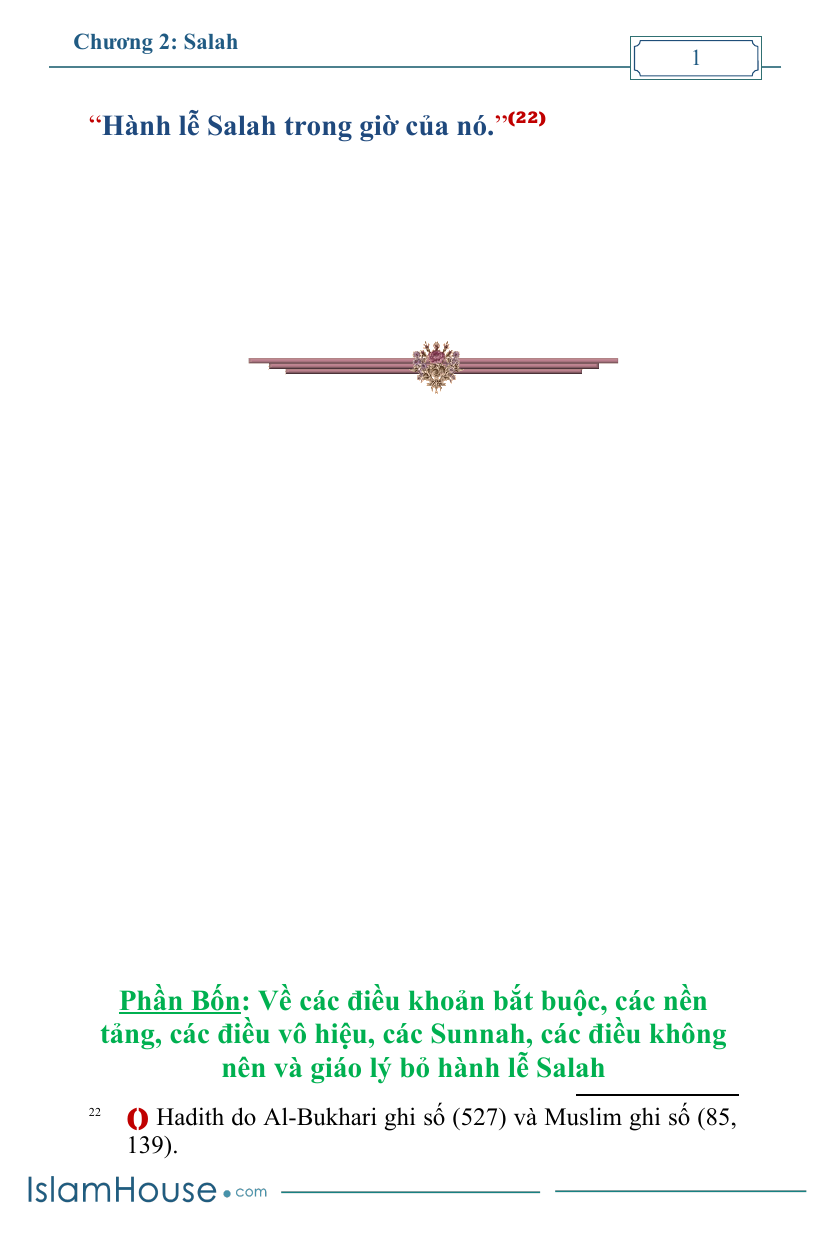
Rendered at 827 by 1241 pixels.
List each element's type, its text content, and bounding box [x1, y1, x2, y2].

text “Hành lễ Salah trong giờ của nó.”() [89, 107, 738, 142]
text Phần Bốn: Về các điều khoản bắt buộc, các nền tảng, các điều vô hiệu, các Sunnah, các điều không nên và giáo lý bỏ hành lễ Salah [89, 983, 738, 1083]
picture [20, 1171, 541, 1209]
picture [248, 339, 619, 395]
picture [548, 1170, 807, 1208]
